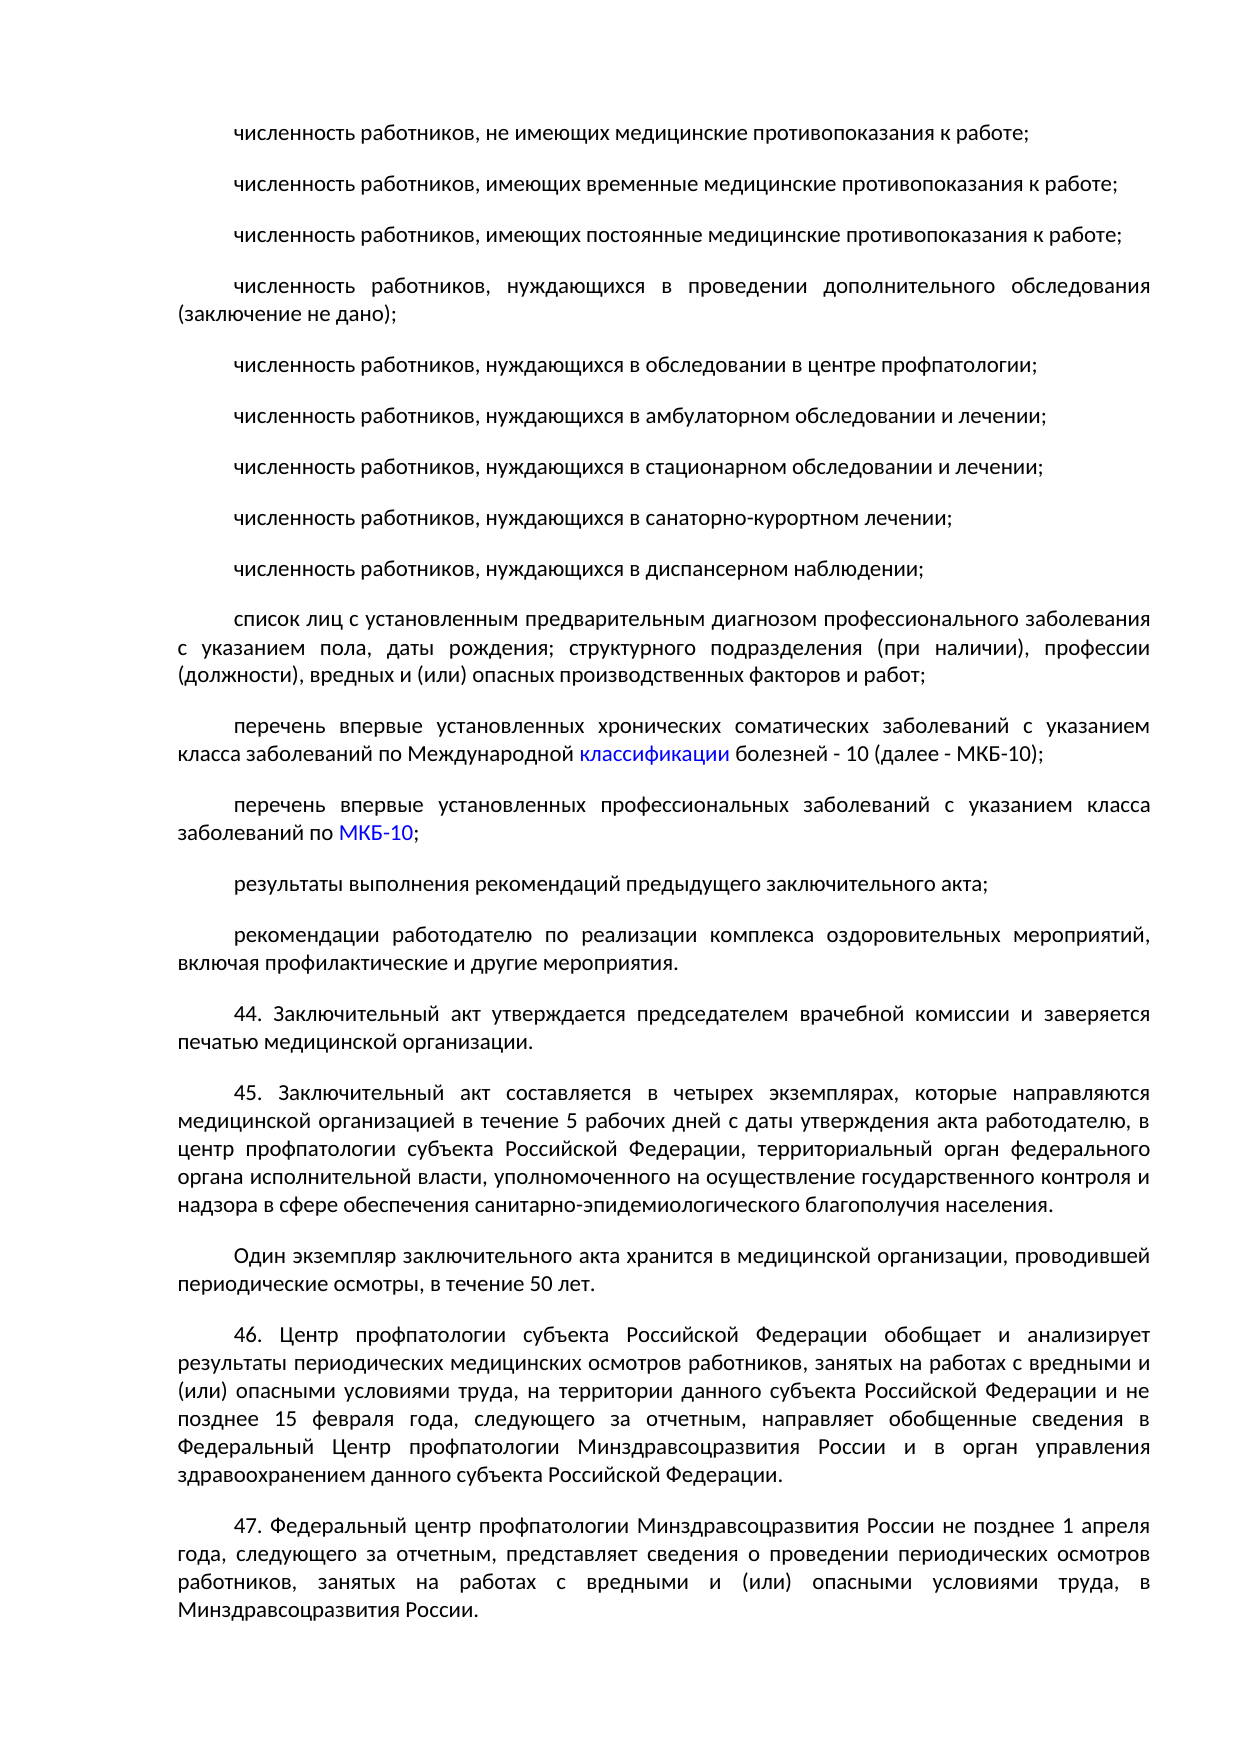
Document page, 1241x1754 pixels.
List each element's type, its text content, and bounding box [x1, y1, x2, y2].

text результаты выполнения рекомендаций предыдущего заключительного акта; [177, 869, 1152, 897]
text Один экземпляр заключительного акта хранится в медицинской организации, проводившей периодические осмотры, в течение 50 лет. [177, 1241, 1152, 1297]
text рекомендации работодателю по реализации комплекса оздоровительных мероприятий, включая профилактические и другие мероприятия. [177, 920, 1152, 976]
text численность работников, имеющих постоянные медицинские противопоказания к работе; [177, 220, 1152, 248]
text 45. Заключительный акт составляется в четырех экземплярах, которые направляются медицинской организацией в течение 5 рабочих дней с даты утверждения акта работодателю, в центр профпатологии субъекта Российской Федерации, территориальный орган федерального органа исполнительной власти, уполномоченного на осуществление государственного контроля и надзора в сфере обеспечения санитарно-эпидемиологического благополучия населения. [177, 1078, 1152, 1218]
text 46. Центр профпатологии субъекта Российской Федерации обобщает и анализирует результаты периодических медицинских осмотров работников, занятых на работах с вредными и (или) опасными условиями труда, на территории данного субъекта Российской Федерации и не позднее 15 февраля года, следующего за отчетным, направляет обобщенные сведения в Федеральный Центр профпатологии Минздравсоцразвития России и в орган управления здравоохранением данного субъекта Российской Федерации. [177, 1320, 1152, 1488]
text численность работников, нуждающихся в обследовании в центре профпатологии; [177, 350, 1152, 378]
text численность работников, нуждающихся в проведении дополнительного обследования (заключение не дано); [177, 271, 1152, 327]
text перечень впервые установленных хронических соматических заболеваний с указанием класса заболеваний по Международной классификации болезней - 10 (далее - МКБ-10); [177, 712, 1152, 768]
text список лиц с установленным предварительным диагнозом профессионального заболевания с указанием пола, даты рождения; структурного подразделения (при наличии), профессии (должности), вредных и (или) опасных производственных факторов и работ; [177, 604, 1152, 689]
text численность работников, не имеющих медицинские противопоказания к работе; [177, 118, 1152, 146]
text численность работников, нуждающихся в стационарном обследовании и лечении; [177, 452, 1152, 480]
text перечень впервые установленных профессиональных заболеваний с указанием класса заболеваний по МКБ-10; [177, 791, 1152, 847]
text численность работников, имеющих временные медицинские противопоказания к работе; [177, 169, 1152, 197]
text численность работников, нуждающихся в санаторно-курортном лечении; [177, 503, 1152, 531]
text 47. Федеральный центр профпатологии Минздравсоцразвития России не позднее 1 апреля года, следующего за отчетным, представляет сведения о проведении периодических осмотров работников, занятых на работах с вредными и (или) опасными условиями труда, в Минздравсоцразвития России. [177, 1511, 1152, 1623]
text численность работников, нуждающихся в амбулаторном обследовании и лечении; [177, 401, 1152, 429]
text 44. Заключительный акт утверждается председателем врачебной комиссии и заверяется печатью медицинской организации. [177, 999, 1152, 1055]
text численность работников, нуждающихся в диспансерном наблюдении; [177, 554, 1152, 582]
